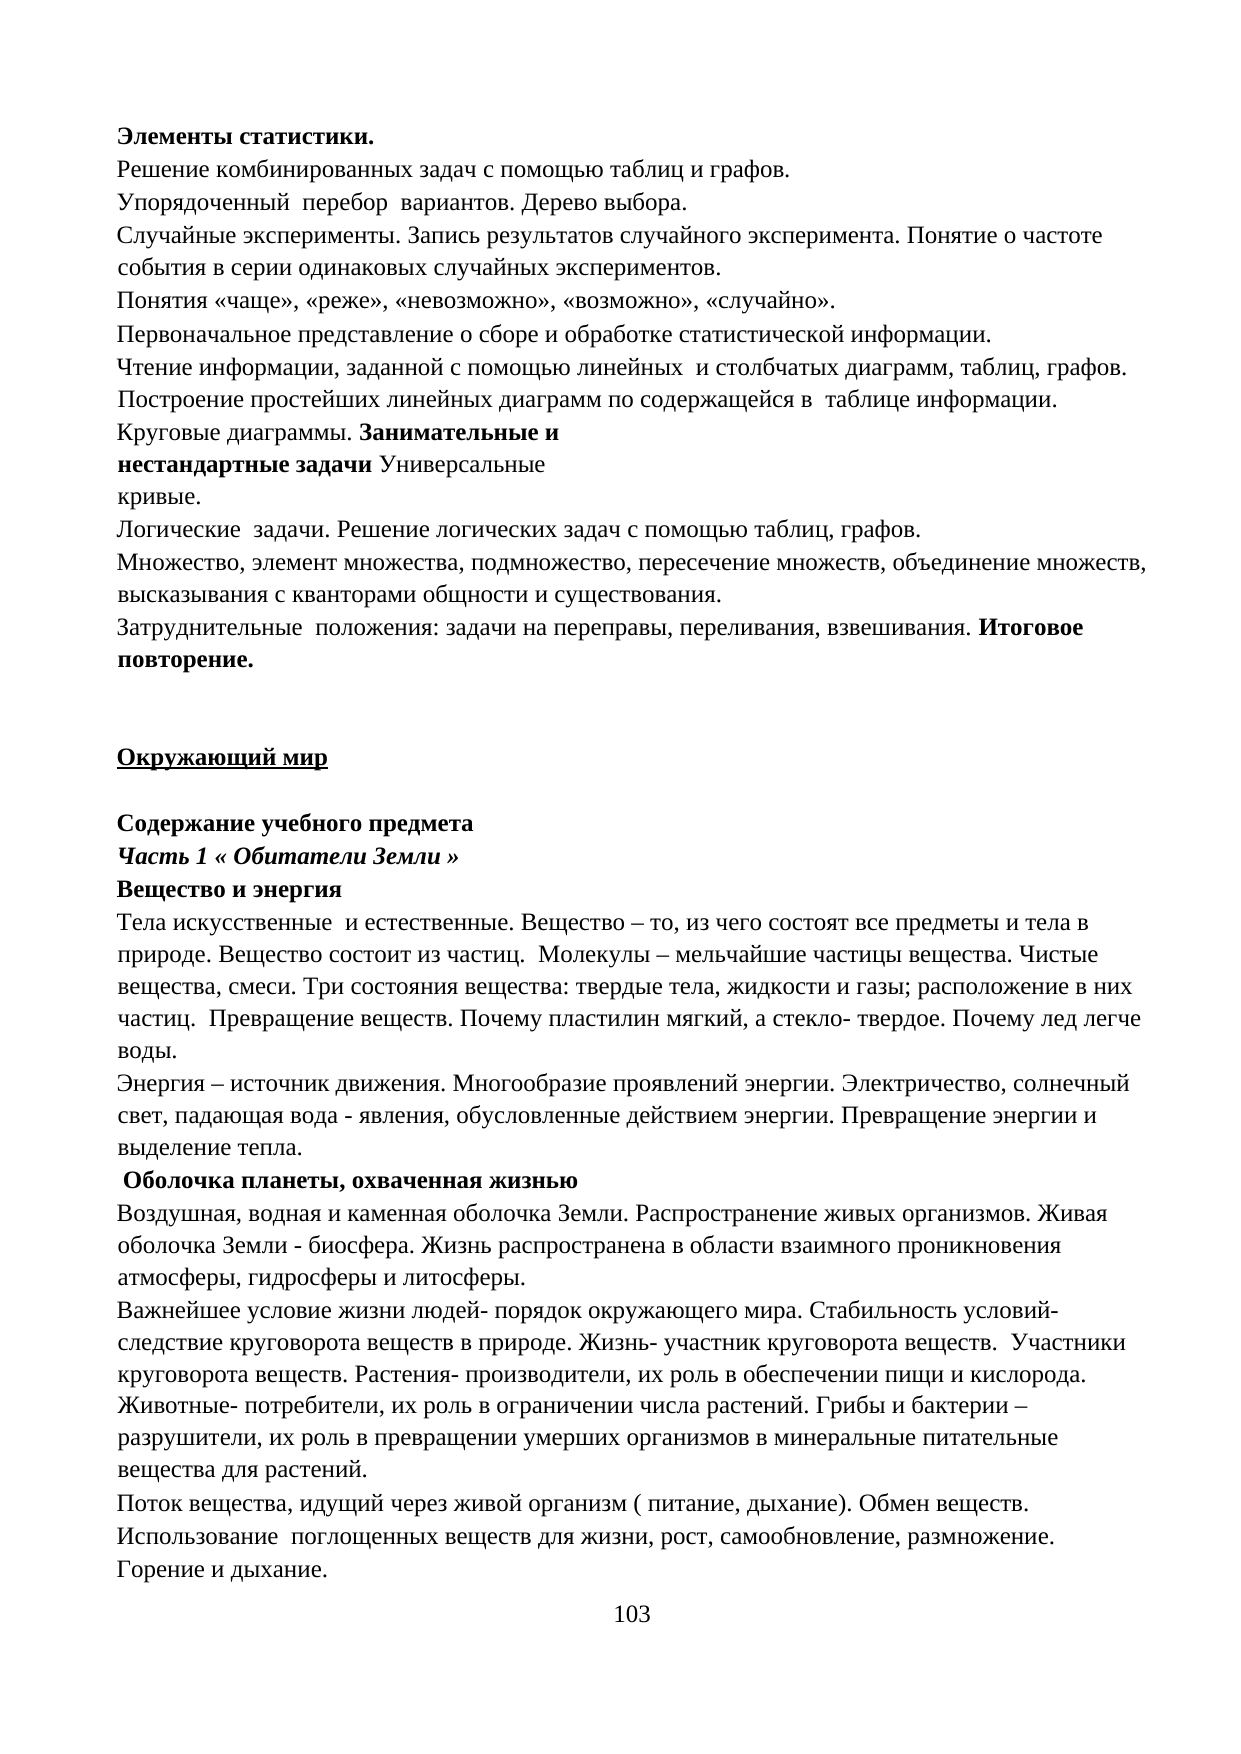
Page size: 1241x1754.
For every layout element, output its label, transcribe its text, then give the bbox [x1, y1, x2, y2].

text Содержание учебного предмета [116, 808, 1157, 837]
text Использование поглощенных веществ для жизни, рост, самообновление, размножение. [116, 1521, 1152, 1549]
text Затруднительные положения: задачи на переправы, переливания, взвешивания. Итоговое повторение. [116, 612, 1085, 673]
text Поток вещества, идущий через живой организм ( питание, дыхание). Обмен веществ. [116, 1488, 1152, 1516]
text Вещество и энергия [116, 874, 1157, 903]
subtitle Окружающий мир [116, 742, 1158, 771]
text Оболочка планеты, охваченная жизнью [116, 1165, 1157, 1194]
text Тела искусственные и естественные. Вещество – то, из чего состоят все предметы и тела в природе. Вещество состоит из частиц. Молекулы – мельчайшие частицы вещества. Чистые вещества, смеси. Три состояния вещества: твердые тела, жидкости и газы; расположение в них частиц. Превращение веществ. Почему пластилин мягкий, а стекло- твердое. Почему лед легче воды. [116, 907, 1152, 1064]
text Часть 1 « Обитатели Земли » [116, 841, 1158, 870]
text Горение и дыхание. [116, 1554, 1152, 1583]
text Случайные эксперименты. Запись результатов случайного эксперимента. Понятие о частоте события в серии одинаковых случайных экспериментов. [116, 220, 1152, 281]
text Множество, элемент множества, подмножество, пересечение множеств, объединение множеств, высказывания с кванторами общности и существования. [116, 547, 1152, 608]
text Чтение информации, заданной с помощью линейных и столбчатых диаграмм, таблиц, графов. Построение простейших линейных диаграмм по содержащейся в таблице информации. [116, 352, 1152, 412]
text Решение комбинированных задач с помощью таблиц и графов. [116, 154, 1152, 183]
text Логические задачи. Решение логических задач с помощью таблиц, графов. [116, 514, 1152, 543]
text Круговые диаграммы. Занимательные и нестандартные задачи Универсальные кривые. [116, 417, 579, 509]
text Воздушная, водная и каменная оболочка Земли. Распространение живых организмов. Живая оболочка Земли - биосфера. Жизнь распространена в области взаимного проникновения атмосферы, гидросферы и литосферы. [116, 1198, 1152, 1291]
text Элементы статистики. [116, 121, 1157, 150]
text Энергия – источник движения. Многообразие проявлений энергии. Электричество, солнечный свет, падающая вода - явления, обусловленные действием энергии. Превращение энергии и выделение тепла. [116, 1068, 1152, 1161]
text Упорядоченный перебор вариантов. Дерево выбора. [116, 187, 1152, 216]
text Понятия «чаще», «реже», «невозможно», «возможно», «случайно». [116, 285, 1152, 314]
text Первоначальное представление о сборе и обработке статистической информации. [116, 319, 1152, 347]
text Важнейшее условие жизни людей- порядок окружающего мира. Стабильность условий- следствие круговорота веществ в природе. Жизнь- участник круговорота веществ. Участники круговорота веществ. Растения- производители, их роль в обеспечении пищи и кислорода. Животные- потребители, их роль в ограничении числа растений. Грибы и бактерии – разрушители, их роль в превращении умерших организмов в минеральные питательные вещества для растений. [116, 1295, 1152, 1483]
